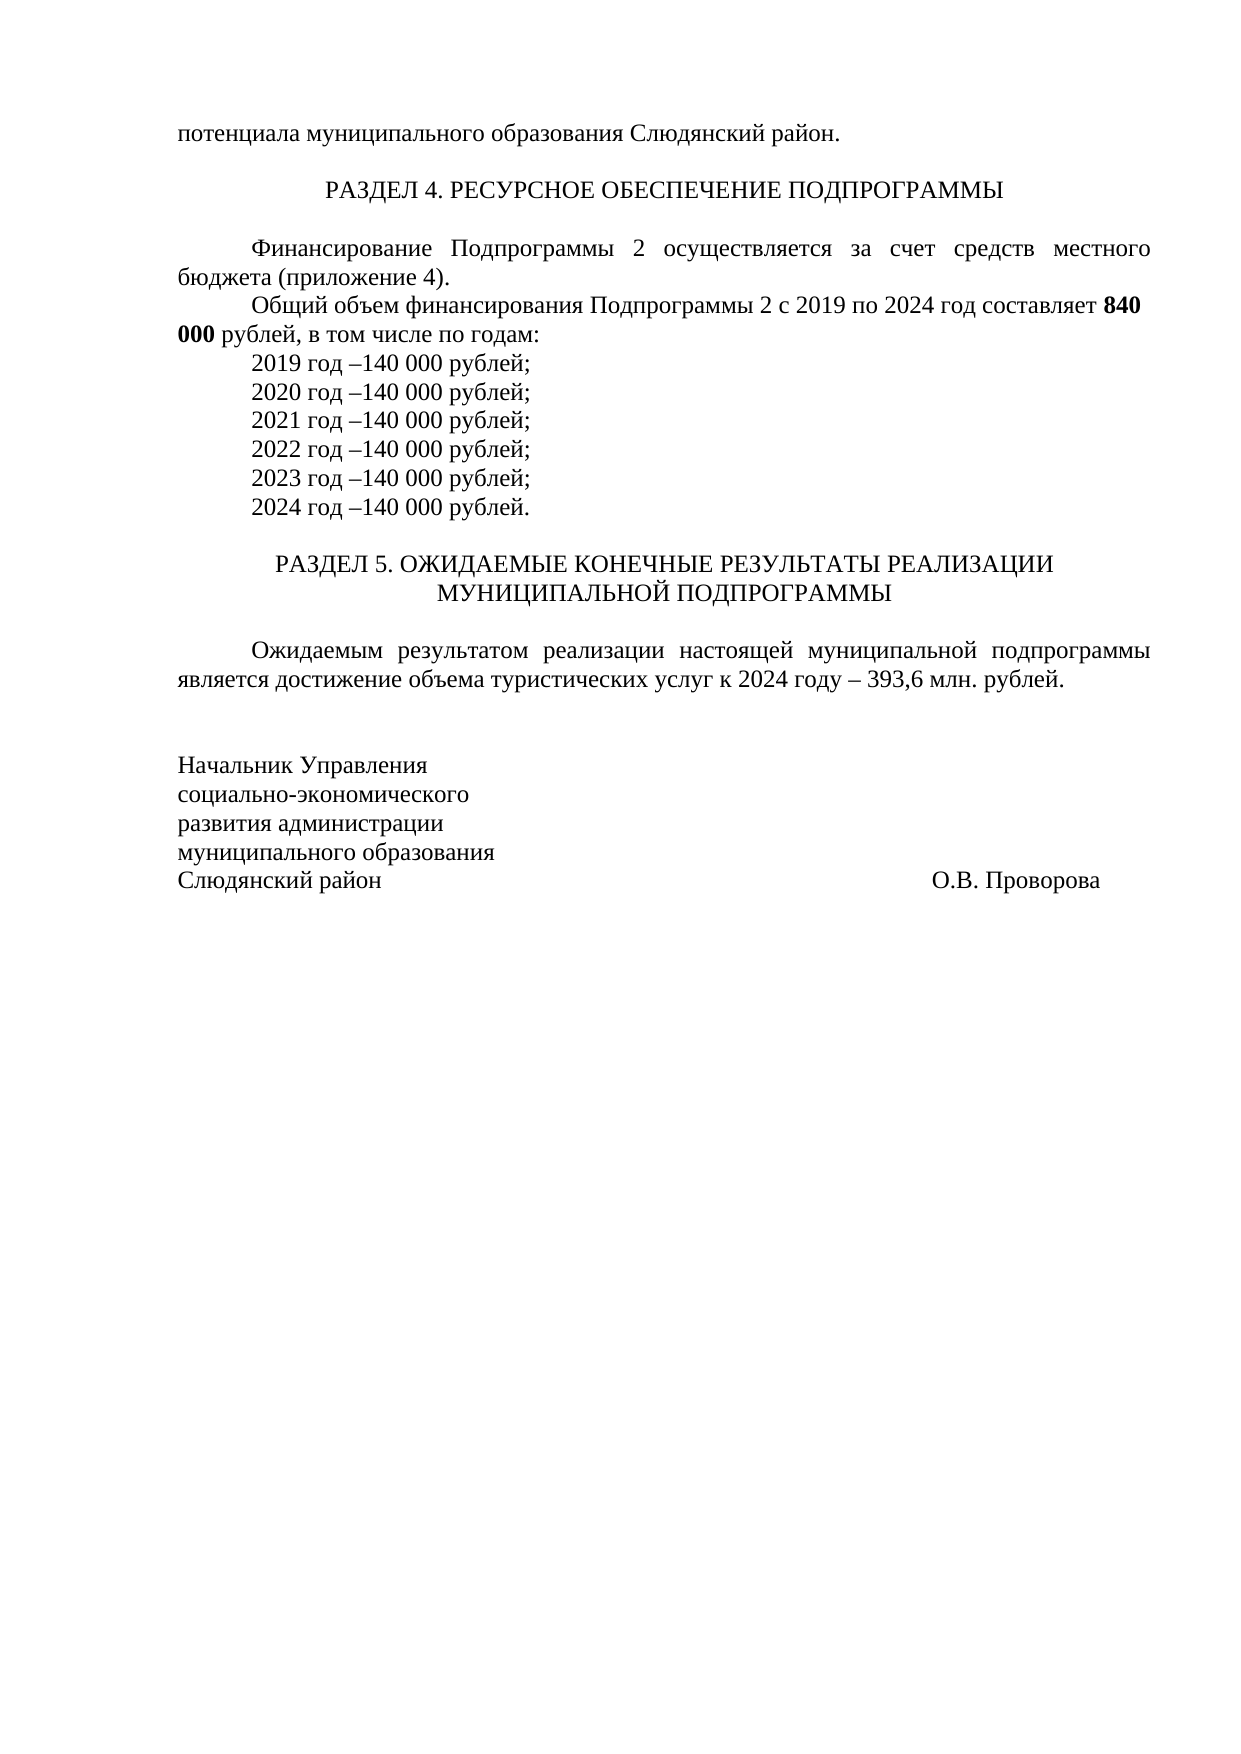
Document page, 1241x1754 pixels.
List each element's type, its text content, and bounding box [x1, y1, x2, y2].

text Общий объем финансирования Подпрограммы 2 с 2019 по 2024 год составляет 840 000 рублей, в том числе по годам: [177, 291, 1152, 348]
text Начальник Управления [177, 751, 1152, 779]
text Слюдянский район О.В. Проворова [177, 866, 1152, 894]
text Финансирование Подпрограммы 2 осуществляется за счет средств местного бюджета (приложение 4). [177, 233, 1152, 291]
text 2020 год –140 000 рублей; [177, 377, 1152, 406]
text Ожидаемым результатом реализации настоящей муниципальной подпрограммы является достижение объема туристических услуг к 2024 году – 393,6 млн. рублей. [177, 636, 1152, 693]
text РАЗДЕЛ 5. ОЖИДАЕМЫЕ КОНЕЧНЫЕ РЕЗУЛЬТАТЫ РЕАЛИЗАЦИИ МУНИЦИПАЛЬНОЙ ПОДПРОГРАММЫ [177, 549, 1152, 607]
text муниципального образования [177, 837, 1152, 866]
text развития администрации [177, 808, 1152, 837]
text 2021 год –140 000 рублей; [177, 406, 1152, 434]
text 2022 год –140 000 рублей; [177, 434, 1152, 463]
text 2019 год –140 000 рублей; [177, 348, 1152, 377]
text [177, 118, 1152, 147]
text 2023 год –140 000 рублей; [177, 463, 1152, 492]
text 2024 год –140 000 рублей. [177, 492, 1152, 521]
text социально-экономического [177, 779, 1152, 808]
text РАЗДЕЛ 4. РЕСУРСНОЕ ОБЕСПЕЧЕНИЕ ПОДПРОГРАММЫ [177, 176, 1152, 204]
